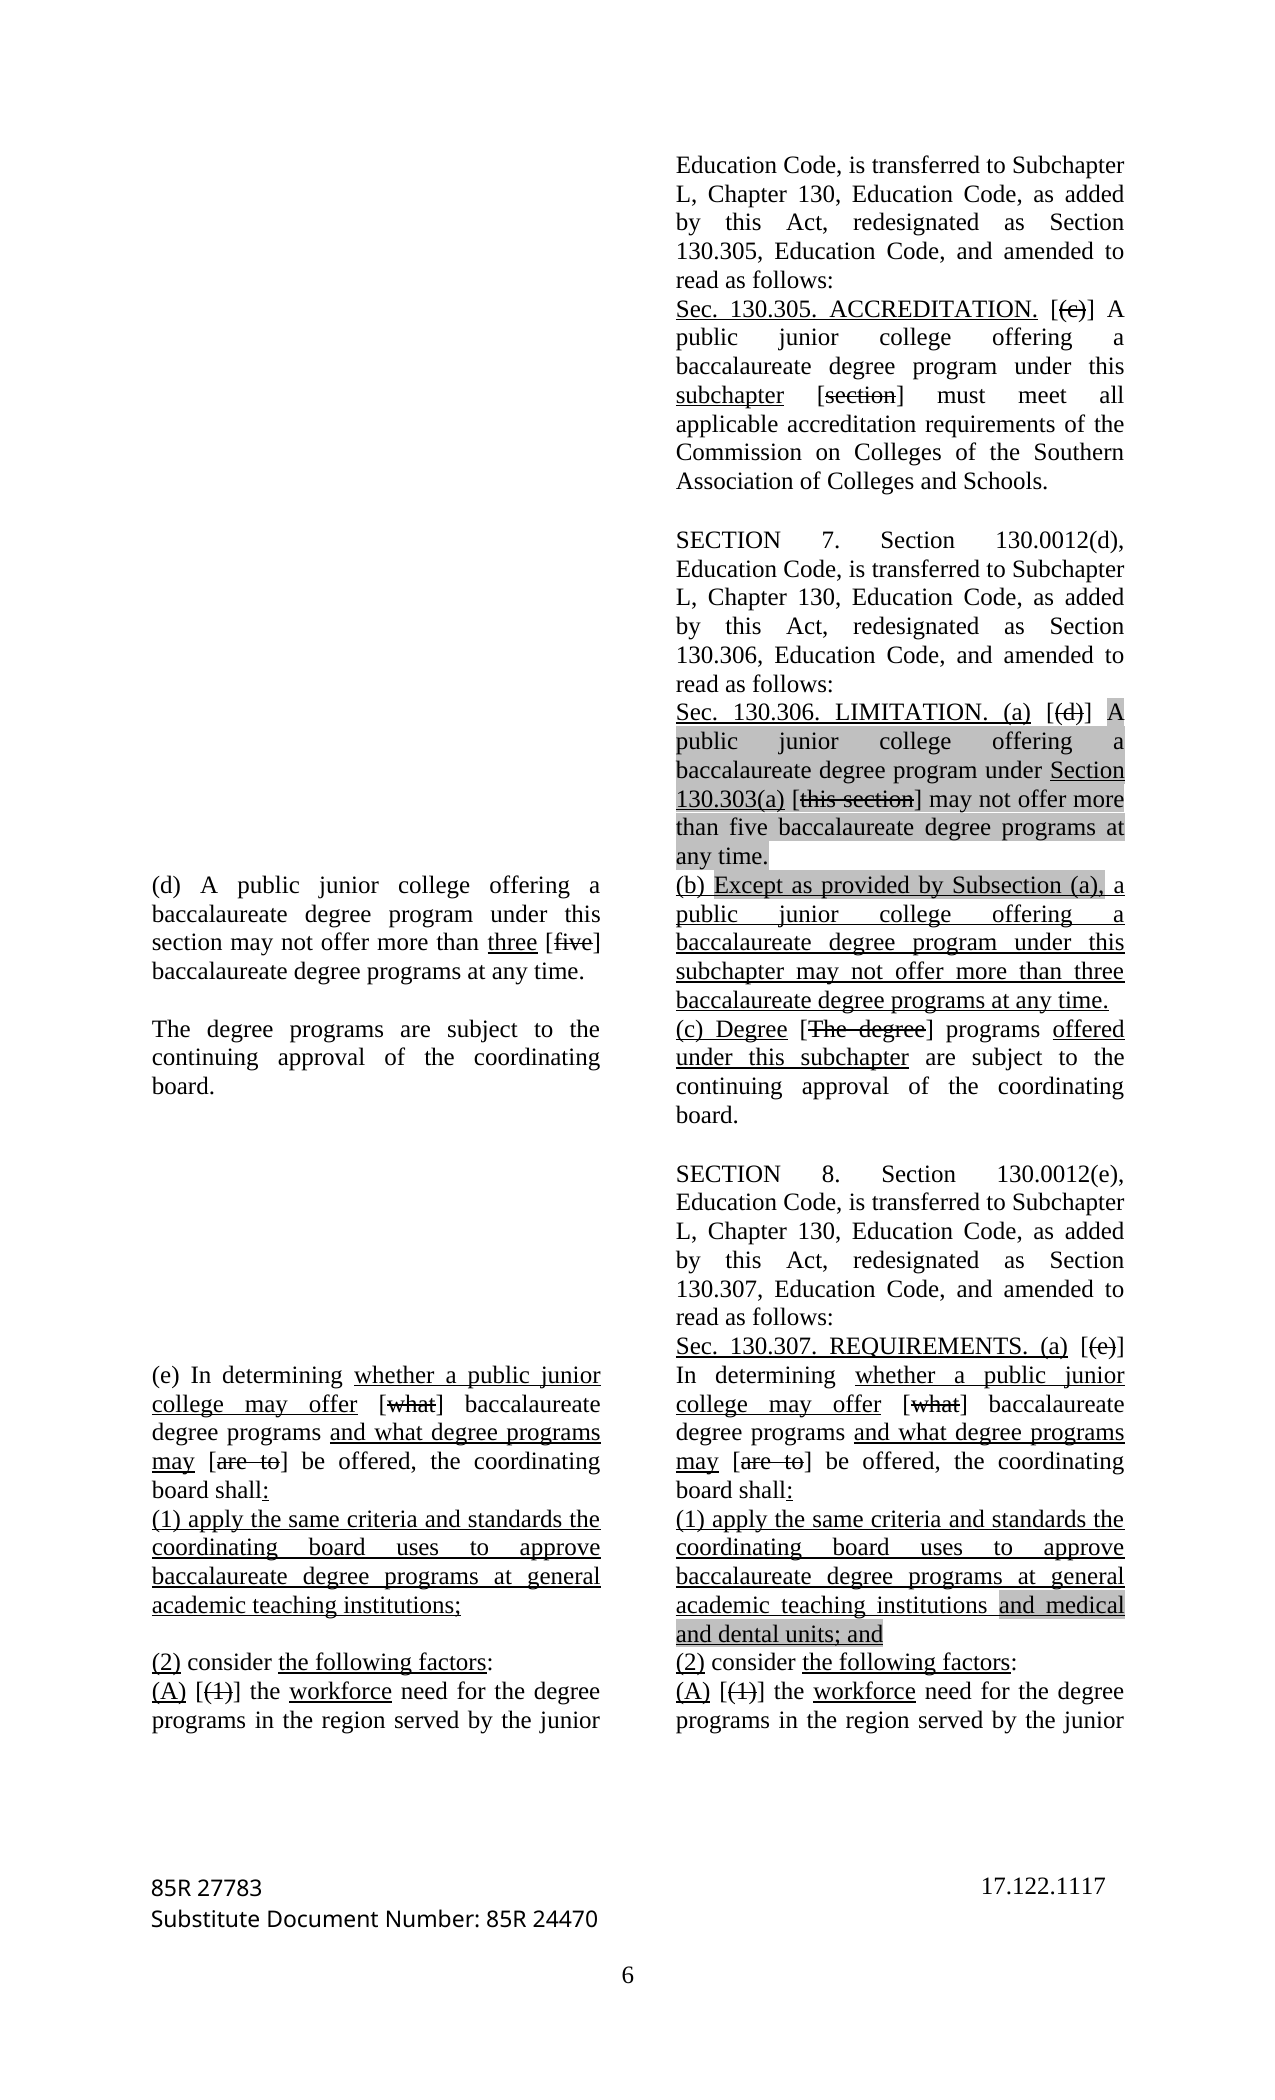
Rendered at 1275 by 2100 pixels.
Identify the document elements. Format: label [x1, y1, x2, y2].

table_cell [138, 150, 1137, 1764]
